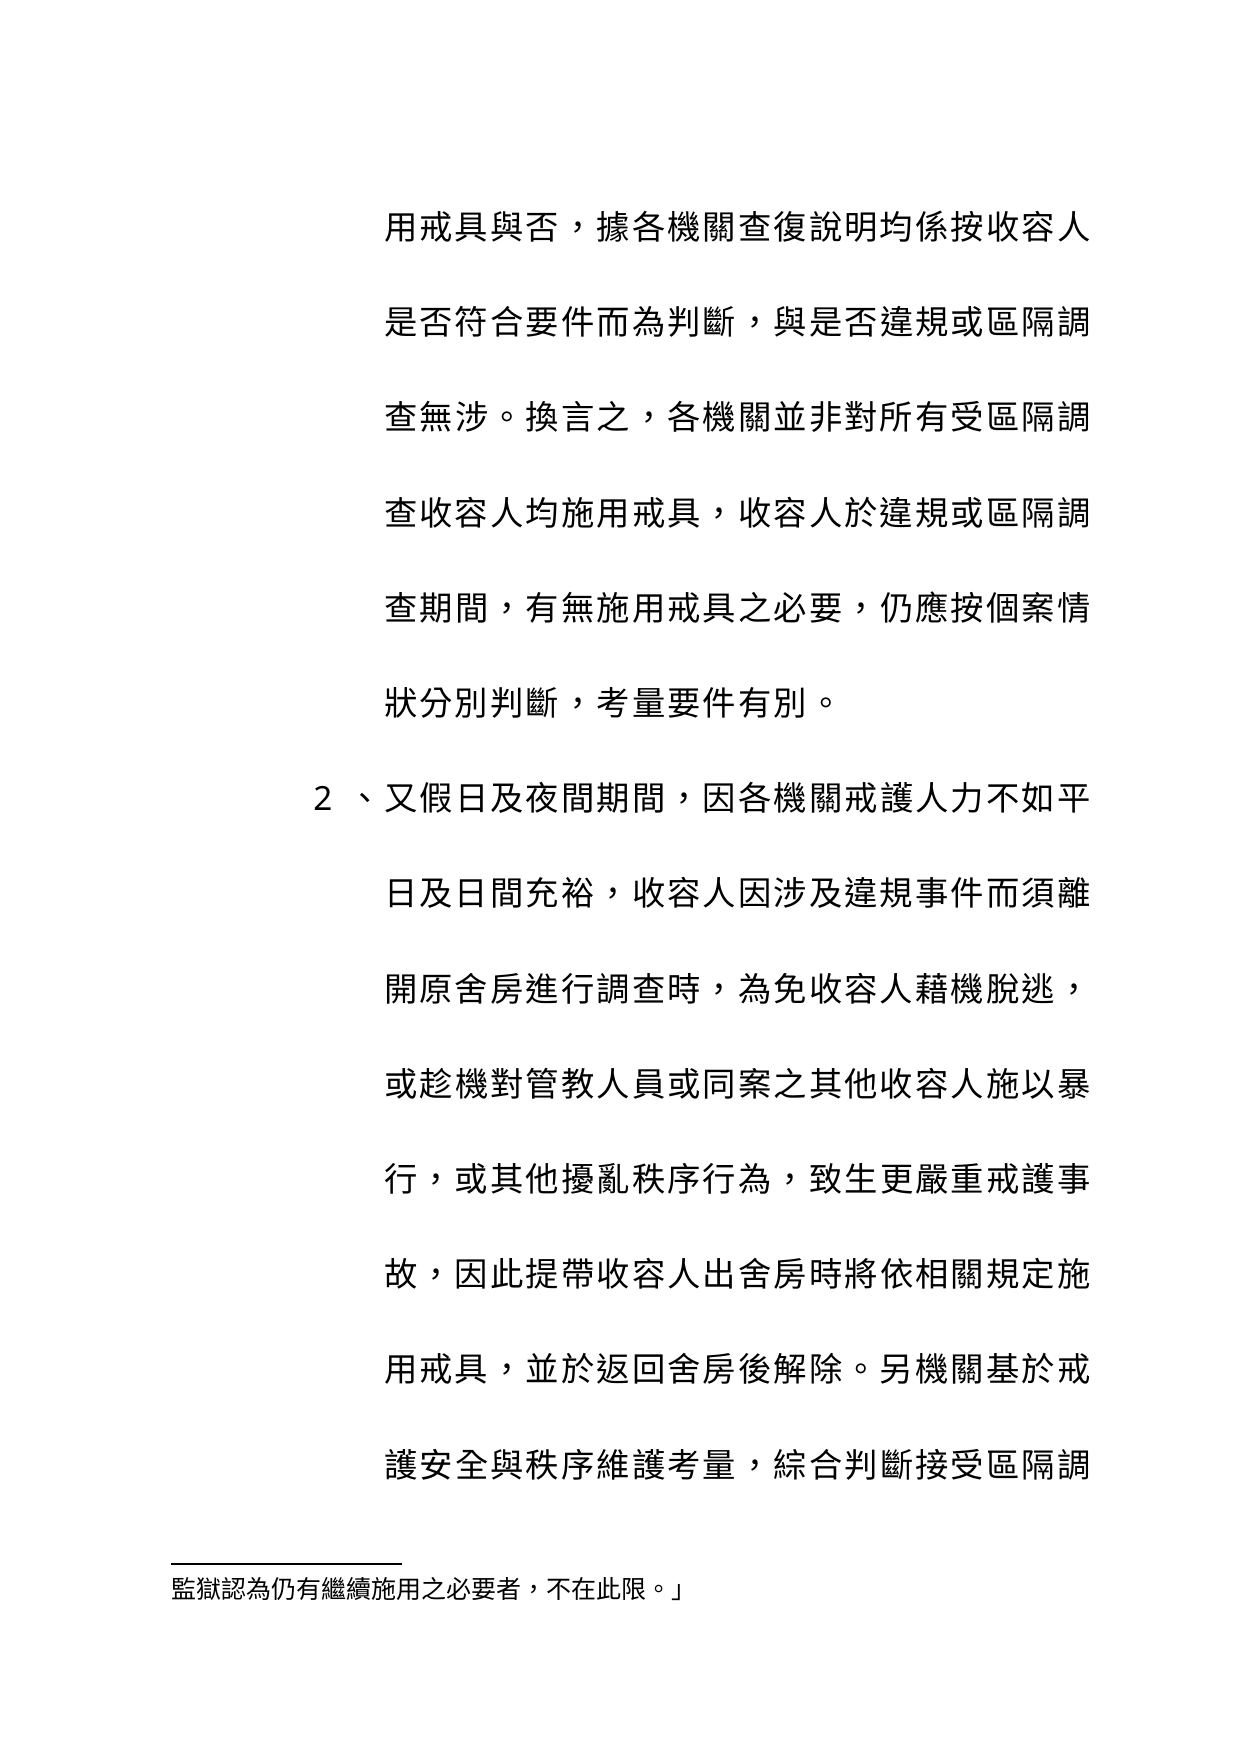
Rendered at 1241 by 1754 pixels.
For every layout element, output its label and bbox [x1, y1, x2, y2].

subtitle [296, 177, 1092, 748]
subtitle [296, 748, 1092, 1510]
